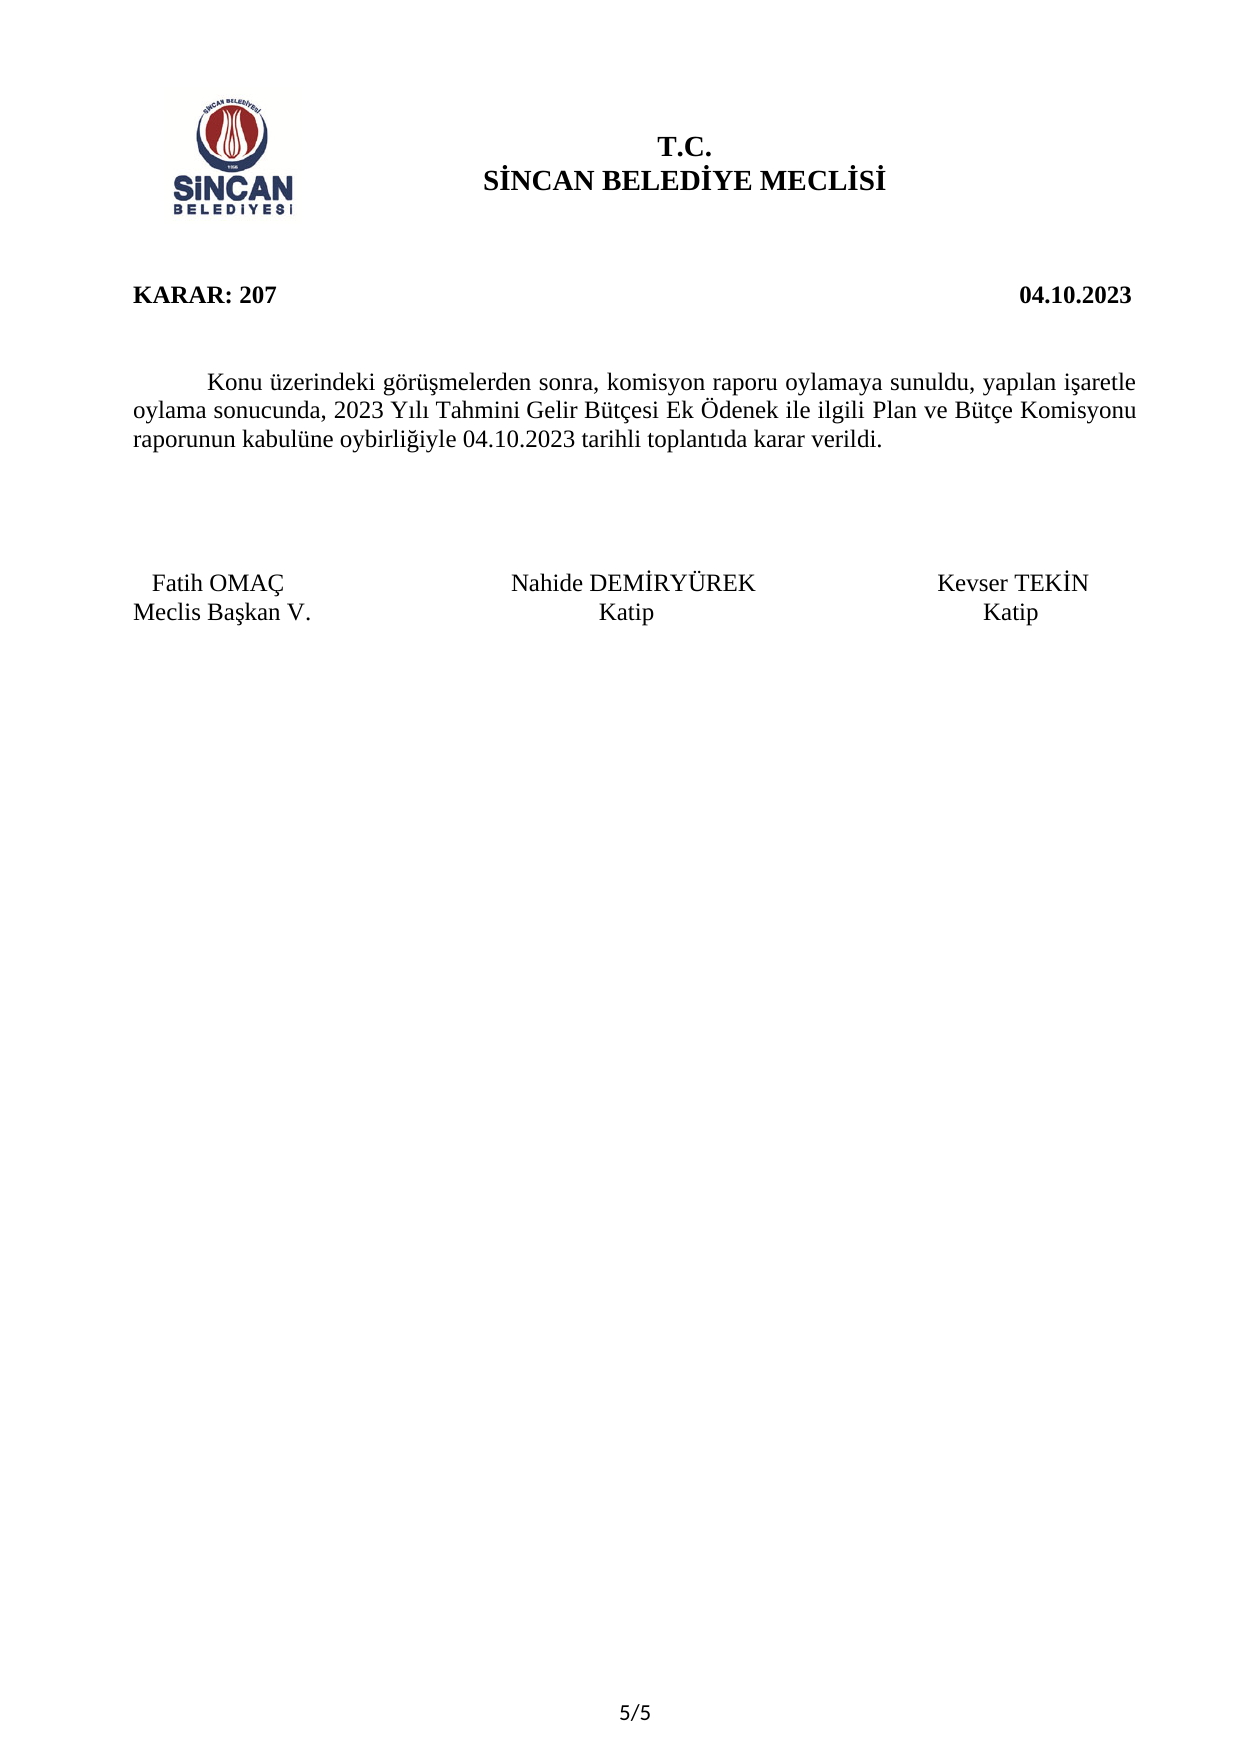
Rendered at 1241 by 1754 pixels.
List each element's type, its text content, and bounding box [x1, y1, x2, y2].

text Konu üzerindeki görüşmelerden sonra, komisyon raporu oylamaya sunuldu, yapılan işaretle oylama sonucunda, 2023 Yılı Tahmini Gelir Bütçesi Ek Ödenek ile ilgili Plan ve Bütçe Komisyonu raporunun kabulüne oybirliğiyle 04.10.2023 tarihli toplantıda karar verildi. [133, 367, 1137, 453]
text Meclis Başkan V. Katip Katip [133, 597, 1137, 626]
text Fatih OMAÇ Nahide DEMİRYÜREK Kevser TEKİN [133, 568, 1137, 597]
picture [164, 87, 302, 224]
